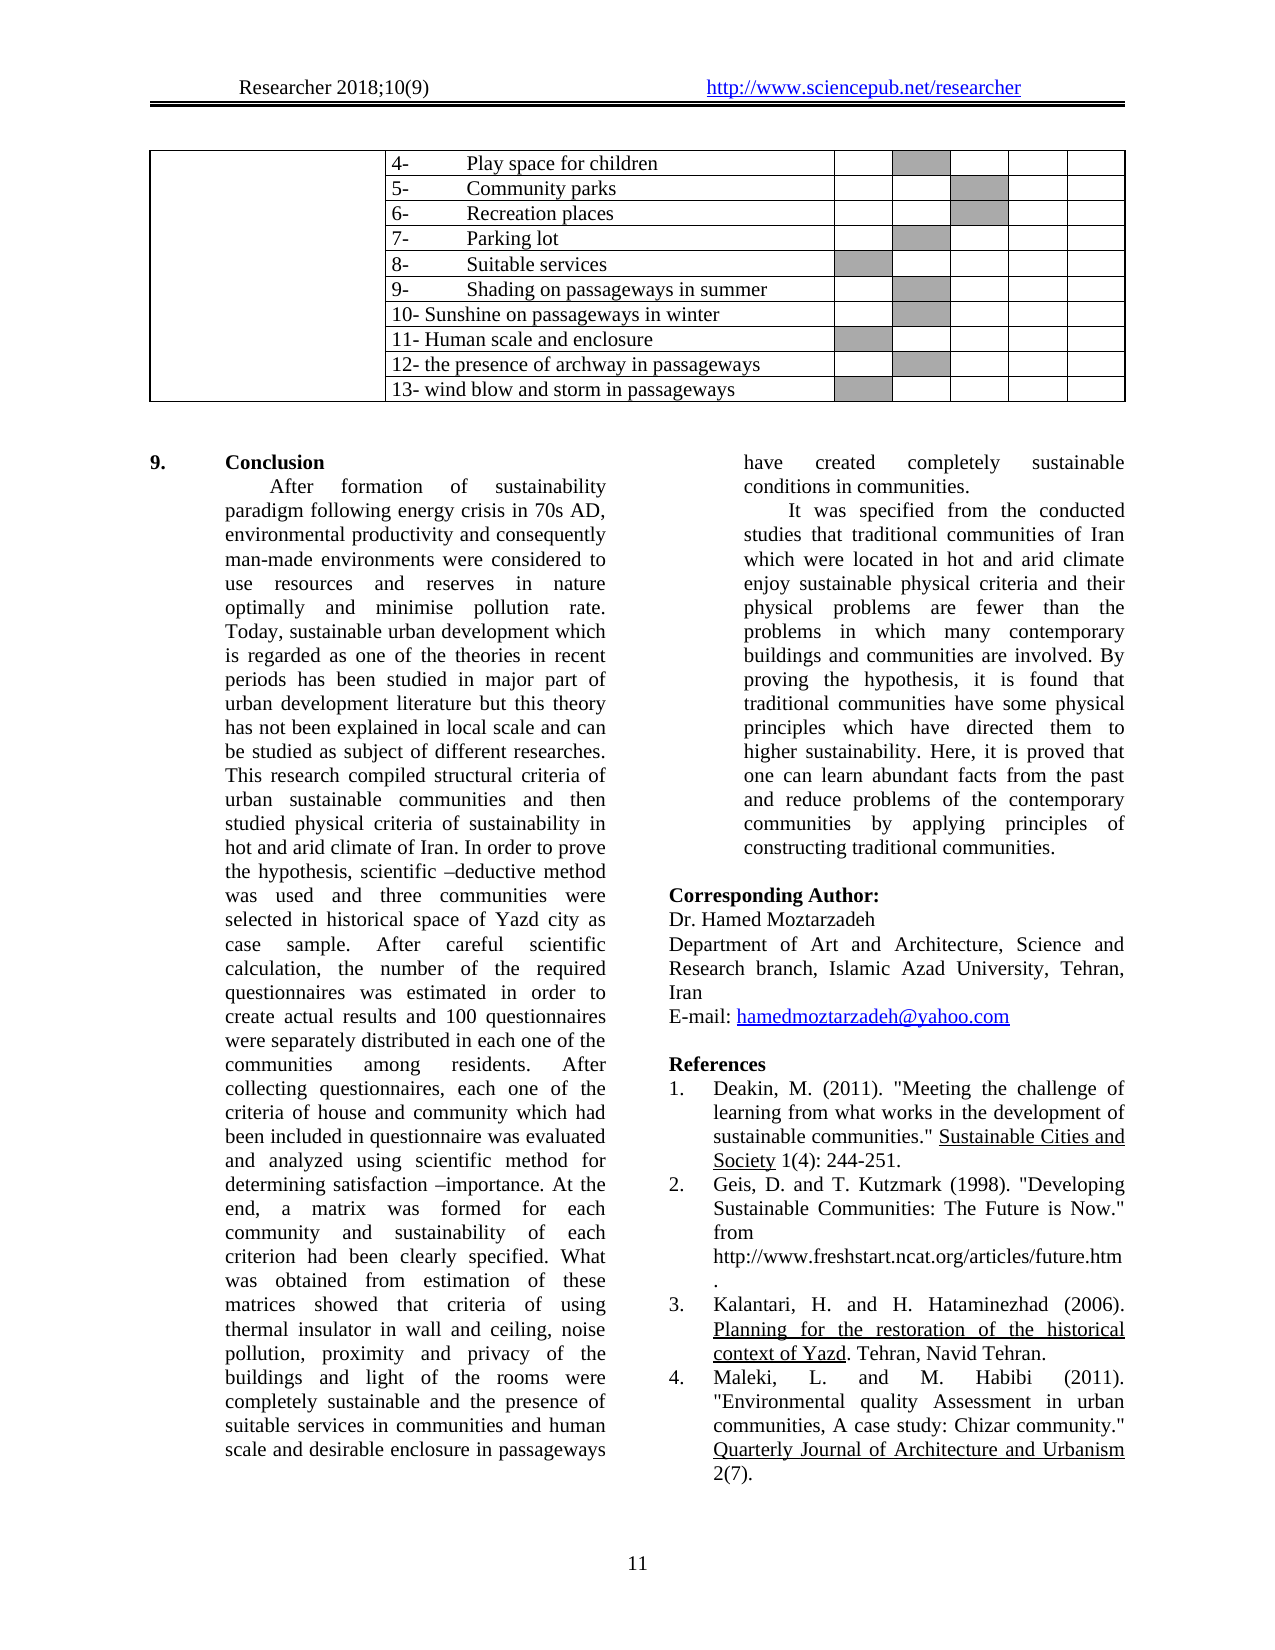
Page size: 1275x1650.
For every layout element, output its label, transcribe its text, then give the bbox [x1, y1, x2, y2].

text Department of Art and Architecture, Science and Research branch, Islamic Azad University, Tehran, Iran [669, 931, 1125, 1004]
table_cell [835, 352, 892, 376]
table_cell [835, 302, 892, 326]
table_cell Suitable services [386, 251, 808, 276]
table_cell [893, 151, 950, 175]
table_cell [951, 327, 1008, 351]
table_cell [1068, 302, 1124, 326]
list Geis, D. and T. Kutzmark (1998). "Developing Sustainable Communities: The Future is Now." from http://www.freshstart.ncat.org/articles/future.htm. [669, 1172, 1125, 1292]
table_cell [835, 176, 892, 200]
table_cell [1009, 201, 1067, 225]
table_cell [808, 176, 834, 200]
list Conclusion [150, 450, 606, 474]
text After formation of sustainability paradigm following energy crisis in 70s AD, environmental productivity and consequently man-made environments were considered to use resources and reserves in nature optimally and minimise pollution rate. Today, sustainable urban development which is regarded as one of the theories in recent periods has been studied in major part of urban development literature but this theory has not been explained in local scale and can be studied as subject of different researches. This research compiled structural criteria of urban sustainable communities and then studied physical criteria of sustainability in hot and arid climate of Iran. In order to prove the hypothesis, scientific –deductive method was used and three communities were selected in historical space of Yazd city as case sample. After careful scientific calculation, the number of the required questionnaires was estimated in order to create actual results and 100 questionnaires were separately distributed in each one of the communities among residents. After collecting questionnaires, each one of the criteria of house and community which had been included in questionnaire was evaluated and analyzed using scientific method for determining satisfaction –importance. At the end, a matrix was formed for each community and sustainability of each criterion had been clearly specified. What was obtained from estimation of these matrices showed that criteria of using thermal insulator in wall and ceiling, noise pollution, proximity and privacy of the buildings and light of the rooms were completely sustainable and the presence of suitable services in communities and human scale and desirable enclosure in passageways have created completely sustainable conditions in communities. [225, 474, 606, 1461]
table_cell [808, 327, 834, 351]
table_cell [835, 226, 892, 250]
table_cell [835, 251, 892, 276]
table_cell [1068, 176, 1124, 200]
text Corresponding Author: [669, 883, 1125, 907]
table_cell [1068, 201, 1124, 225]
table_cell [808, 377, 834, 401]
table_cell [951, 352, 1008, 376]
text References [669, 1052, 1125, 1076]
table_cell 12- the presence of archway in passageways [386, 352, 808, 376]
table_cell [1068, 226, 1124, 250]
list Deakin, M. (2011). "Meeting the challenge of learning from what works in the development of sustainable communities." Sustainable Cities and Society 1(4): 244-251. [669, 1076, 1125, 1172]
table_cell [835, 151, 892, 175]
table_cell Community parks [386, 176, 808, 200]
table_cell [893, 251, 950, 276]
table_cell [951, 226, 1008, 250]
table_cell 11- Human scale and enclosure [386, 327, 808, 351]
table_cell [1068, 327, 1124, 351]
text It was specified from the conducted studies that traditional communities of Iran which were located in hot and arid climate enjoy sustainable physical criteria and their physical problems are fewer than the problems in which many contemporary buildings and communities are involved. By proving the hypothesis, it is found that traditional communities have some physical principles which have directed them to higher sustainability. Here, it is proved that one can learn abundant facts from the past and reduce problems of the contemporary communities by applying principles of constructing traditional communities. [744, 498, 1125, 859]
table_cell 10- Sunshine on passageways in winter [386, 302, 808, 326]
table_cell [1009, 327, 1067, 351]
table_cell [893, 176, 950, 200]
table_cell Parking lot [386, 226, 808, 250]
table_cell [1068, 352, 1124, 376]
table_cell [835, 327, 892, 351]
table_cell [893, 327, 950, 351]
table_cell [835, 377, 892, 401]
table_cell [808, 352, 834, 376]
table_cell Shading on passageways in summer [386, 277, 808, 301]
table_cell [808, 151, 834, 175]
table_cell [1068, 277, 1124, 301]
table_cell [835, 201, 892, 225]
table_cell [808, 251, 834, 276]
table_cell [893, 377, 950, 401]
table_cell [1009, 176, 1067, 200]
table_cell [893, 226, 950, 250]
table_cell [808, 277, 834, 301]
table_cell [1009, 352, 1067, 376]
list Kalantari, H. and H. Hataminezhad (2006). Planning for the restoration of the historical context of Yazd. Tehran, Navid Tehran. [669, 1292, 1125, 1364]
table_cell [951, 176, 1008, 200]
table_cell Play space for children [386, 151, 808, 175]
table_cell [951, 277, 1008, 301]
table_cell [1009, 251, 1067, 276]
table_cell Recreation places [386, 201, 808, 225]
table_cell [1068, 377, 1124, 401]
table_cell [893, 201, 950, 225]
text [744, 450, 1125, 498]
table_cell [1009, 302, 1067, 326]
table_cell [893, 302, 950, 326]
text Dr. Hamed Moztarzadeh [669, 907, 1125, 931]
table_cell [951, 151, 1008, 175]
table_cell [808, 201, 834, 225]
table_cell [1009, 377, 1067, 401]
table_cell 13- wind blow and storm in passageways [386, 377, 808, 401]
table_cell [1009, 277, 1067, 301]
table_cell [893, 352, 950, 376]
table_cell [808, 302, 834, 326]
table_cell [1009, 226, 1067, 250]
table_cell [951, 302, 1008, 326]
text E-mail: hamedmoztarzadeh@yahoo.com [669, 1004, 1125, 1028]
table_cell [1068, 251, 1124, 276]
table_cell [893, 277, 950, 301]
table_cell [951, 201, 1008, 225]
table_cell [1068, 151, 1124, 175]
list Maleki, L. and M. Habibi (2011). "Environmental quality Assessment in urban communities, A case study: Chizar community." Quarterly Journal of Architecture and Urbanism 2(7). [669, 1364, 1125, 1485]
table_cell [808, 226, 834, 250]
table_cell [1009, 151, 1067, 175]
table_cell [835, 277, 892, 301]
table_cell [951, 251, 1008, 276]
table_cell [951, 377, 1008, 401]
